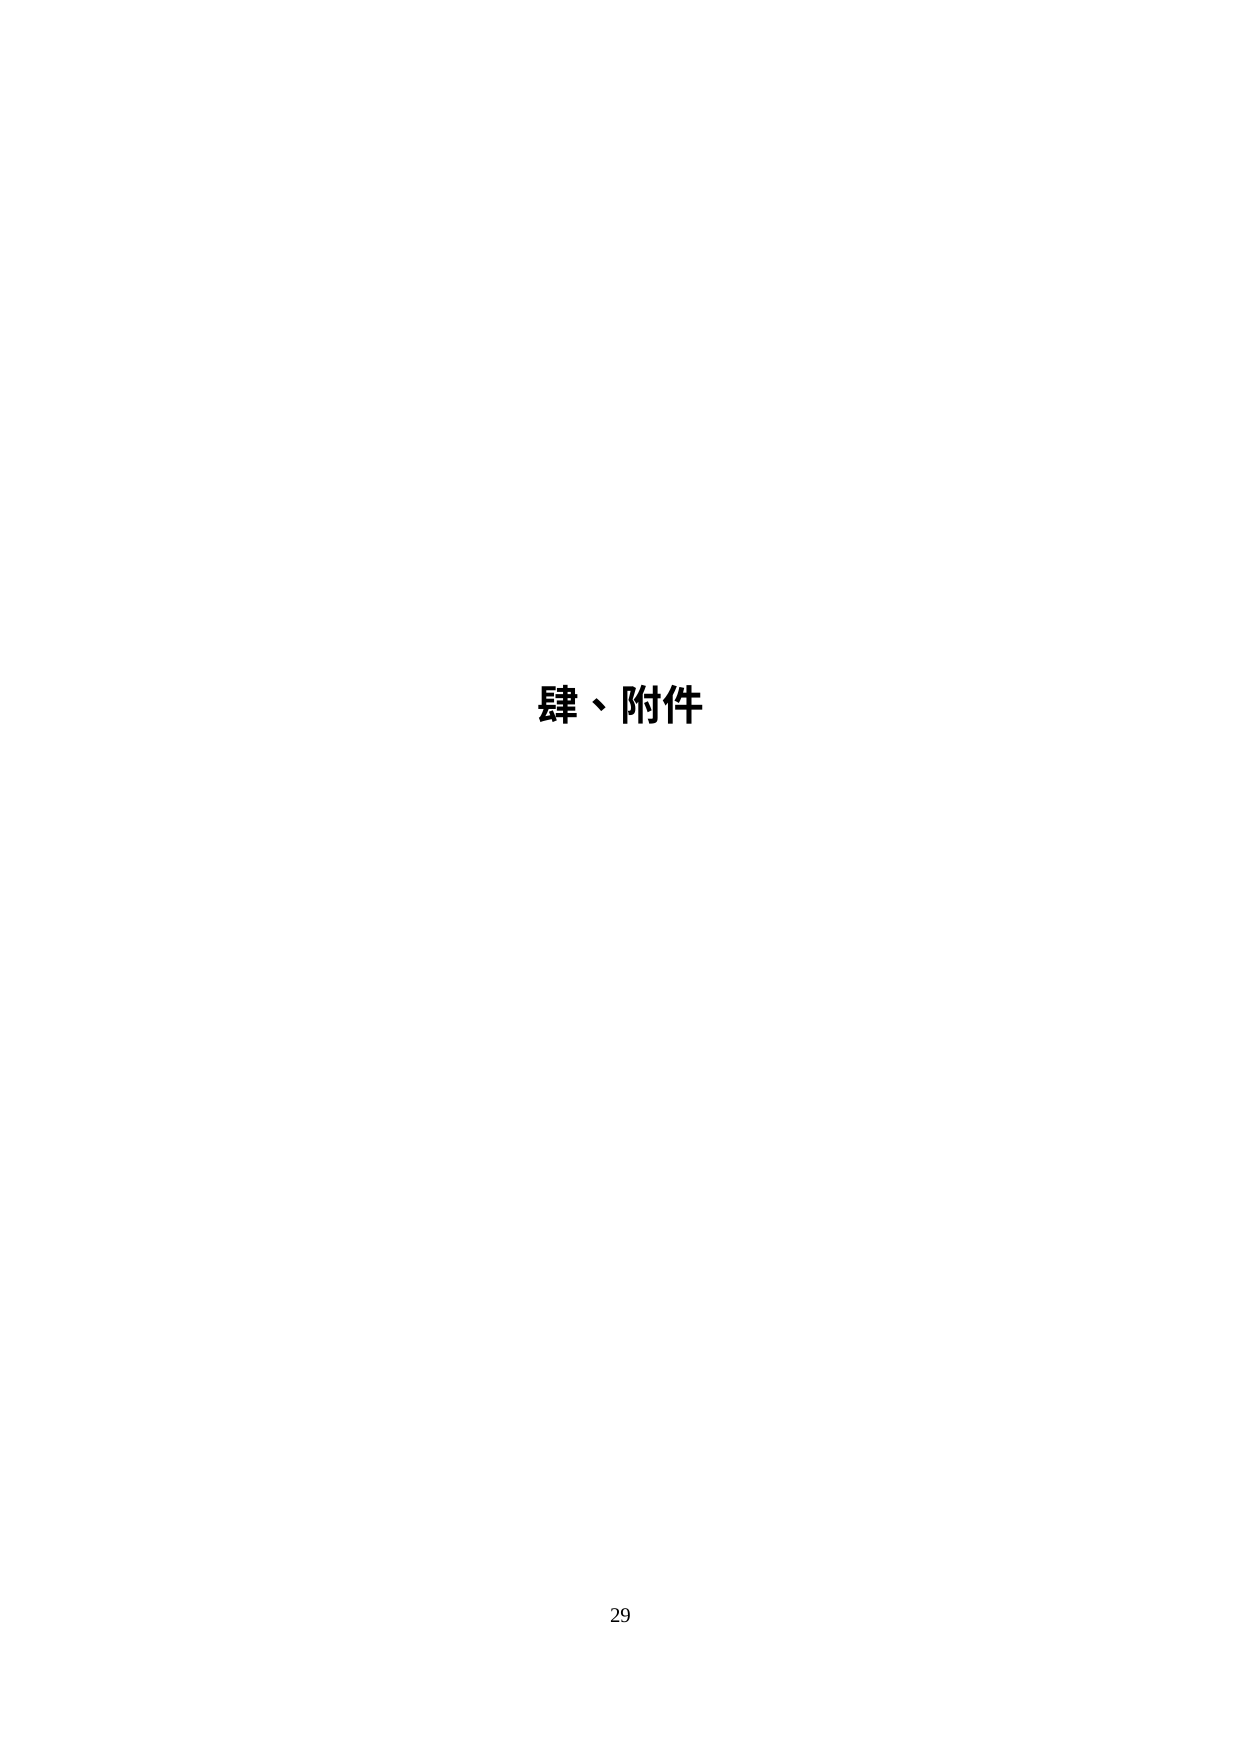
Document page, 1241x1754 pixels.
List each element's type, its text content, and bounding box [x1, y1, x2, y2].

text 肆、附件 [118, 664, 1122, 739]
